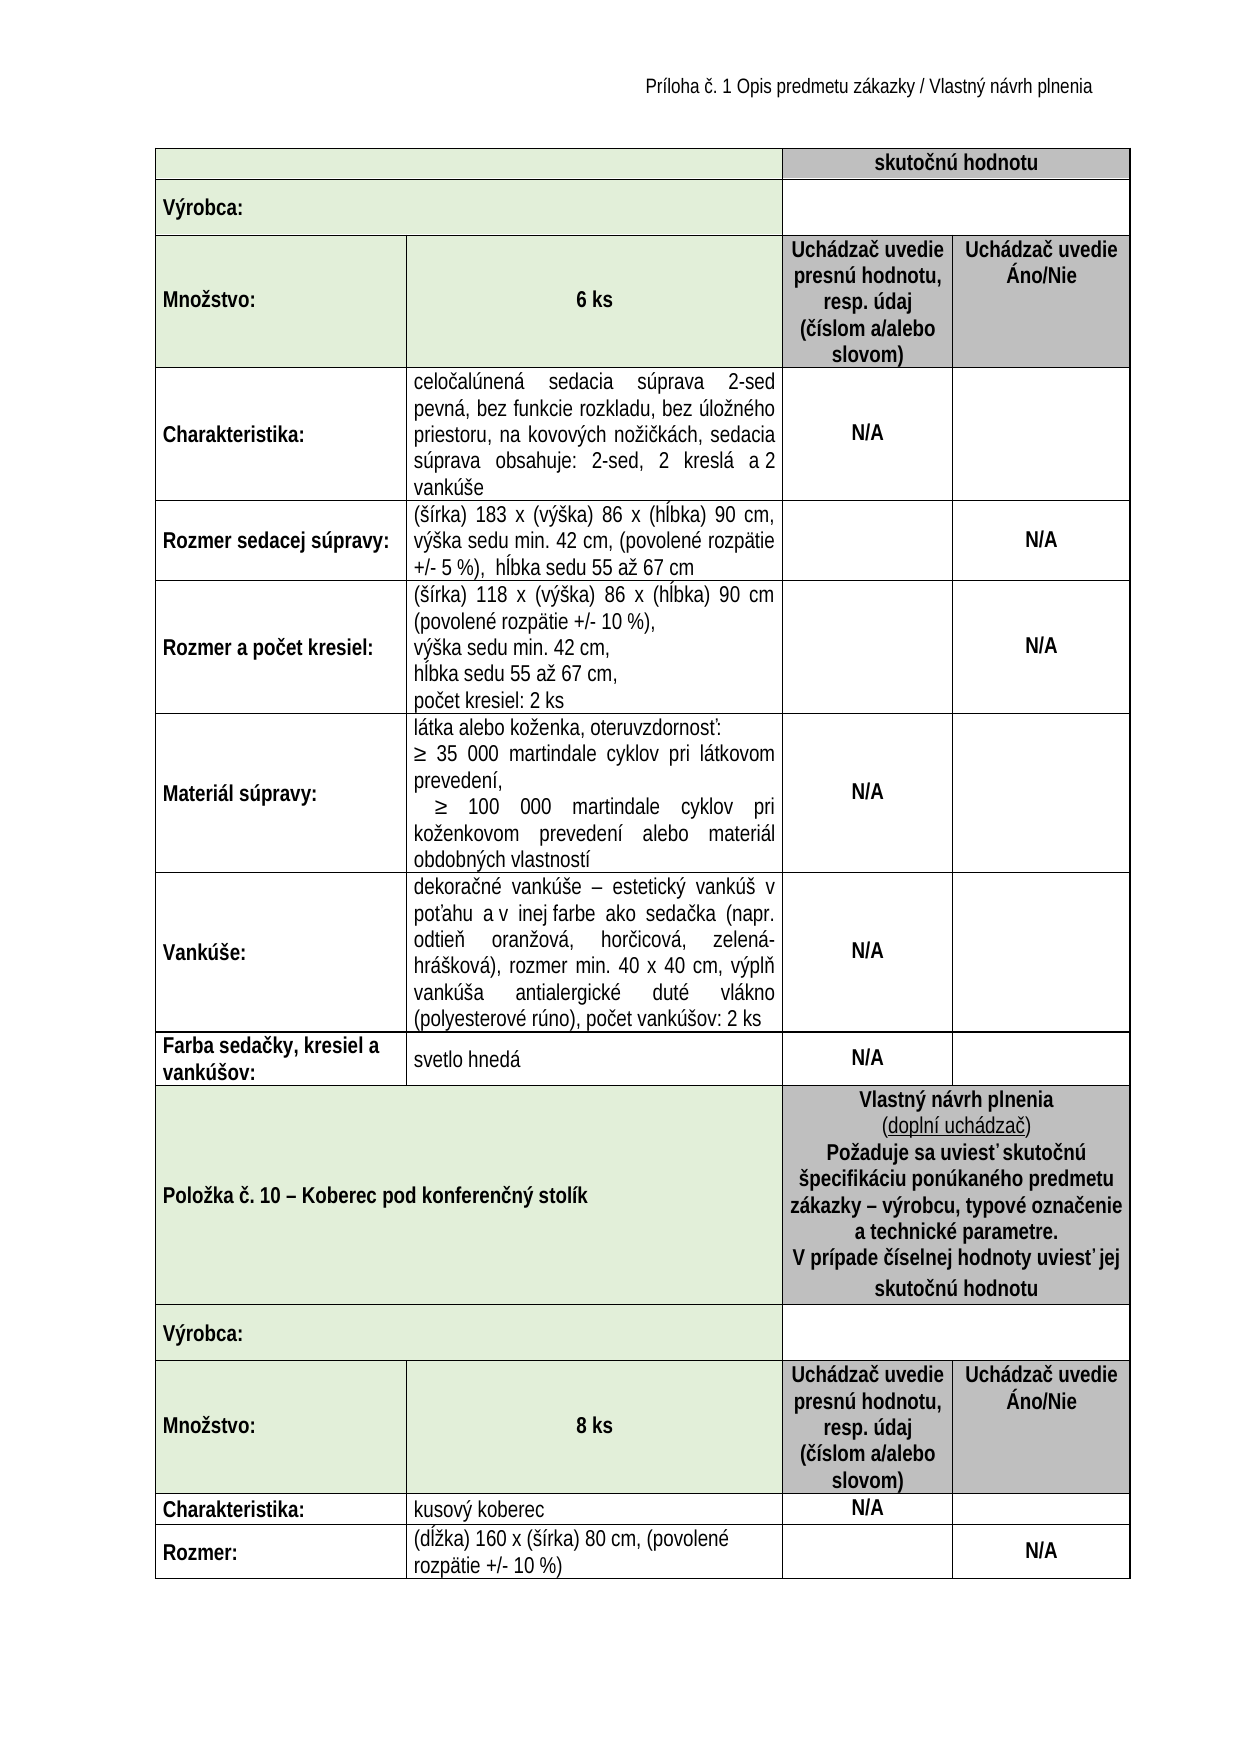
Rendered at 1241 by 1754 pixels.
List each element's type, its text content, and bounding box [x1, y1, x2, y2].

table_cell Uchádzač uvedie presnú hodnotu, resp. údaj (číslom a/alebo slovom) [783, 236, 952, 367]
table_cell [953, 873, 1129, 1031]
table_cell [783, 149, 1129, 178]
table_cell Výrobca: [156, 180, 782, 234]
table_cell Množstvo: [156, 236, 406, 367]
table_cell (šírka) 183 x (výška) 86 x (hĺbka) 90 cm, výška sedu min. 42 cm, (povolené rozpätie +/- 5 %), hĺbka sedu 55 až 67 cm [407, 501, 782, 580]
table_cell 6 ks [407, 236, 782, 367]
table_cell Charakteristika: [156, 1494, 406, 1524]
table_cell [783, 180, 1129, 234]
table_cell N/A [953, 501, 1129, 580]
table_cell [953, 714, 1129, 872]
table_cell [953, 1033, 1129, 1085]
table_cell N/A [783, 873, 952, 1031]
table_cell (dĺžka) 160 x (šírka) 80 cm, (povolené rozpätie +/- 10 %) [407, 1525, 782, 1578]
table_cell [953, 1494, 1129, 1524]
table_cell Uchádzač uvedie Áno/Nie [953, 1361, 1129, 1493]
table_cell Množstvo: [156, 1361, 406, 1493]
table_cell Charakteristika: [156, 368, 406, 500]
table_cell N/A [953, 1525, 1129, 1578]
table_cell Položka č. 10 – Koberec pod konferenčný stolík [156, 1086, 782, 1304]
table_cell 8 ks [407, 1361, 782, 1493]
table_cell kusový koberec [407, 1494, 782, 1524]
table_cell Vankúše: [156, 873, 406, 1031]
table_cell N/A [783, 714, 952, 872]
table_cell N/A [783, 368, 952, 500]
table_cell Uchádzač uvedie presnú hodnotu, resp. údaj (číslom a/alebo slovom) [783, 1361, 952, 1493]
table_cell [156, 149, 782, 178]
table_cell Farba sedačky, kresiel a vankúšov: [156, 1033, 406, 1085]
table_cell dekoračné vankúše – estetický vankúš v poťahu a v inej farbe ako sedačka (napr. odtieň oranžová, horčicová, zelená-hrášková), rozmer min. 40 x 40 cm, výplň vankúša antialergické duté vlákno (polyesterové rúno), počet vankúšov: 2 ks [407, 873, 782, 1031]
table_cell Materiál súpravy: [156, 714, 406, 872]
table_cell Rozmer sedacej súpravy: [156, 501, 406, 580]
table_cell [783, 581, 952, 713]
table_cell N/A [953, 581, 1129, 713]
table_cell [783, 1525, 952, 1578]
table_cell Uchádzač uvedie Áno/Nie [953, 236, 1129, 367]
table_cell celočalúnená sedacia súprava 2-sed pevná, bez funkcie rozkladu, bez úložného priestoru, na kovových nožičkách, sedacia súprava obsahuje: 2-sed, 2 kreslá a 2 vankúše [407, 368, 782, 500]
table_cell (šírka) 118 x (výška) 86 x (hĺbka) 90 cm (povolené rozpätie +/- 10 %), výška sedu min. 42 cm, hĺbka sedu 55 až 67 cm, počet kresiel: 2 ks [407, 581, 782, 713]
table_cell [953, 368, 1129, 500]
table_cell Výrobca: [156, 1305, 782, 1360]
table_cell svetlo hnedá [407, 1033, 782, 1085]
table_cell látka alebo koženka, oteruvzdornosť: ≥ 35 000 martindale cyklov pri látkovom prevedení, ≥ 100 000 martindale cyklov pri koženkovom prevedení alebo materiál obdobných vlastností [407, 714, 782, 872]
table_cell Rozmer a počet kresiel: [156, 581, 406, 713]
table_cell N/A [783, 1494, 952, 1524]
table_cell [783, 501, 952, 580]
table_cell [783, 1305, 1129, 1360]
table_cell Rozmer: [156, 1525, 406, 1578]
table_cell N/A [783, 1033, 952, 1085]
